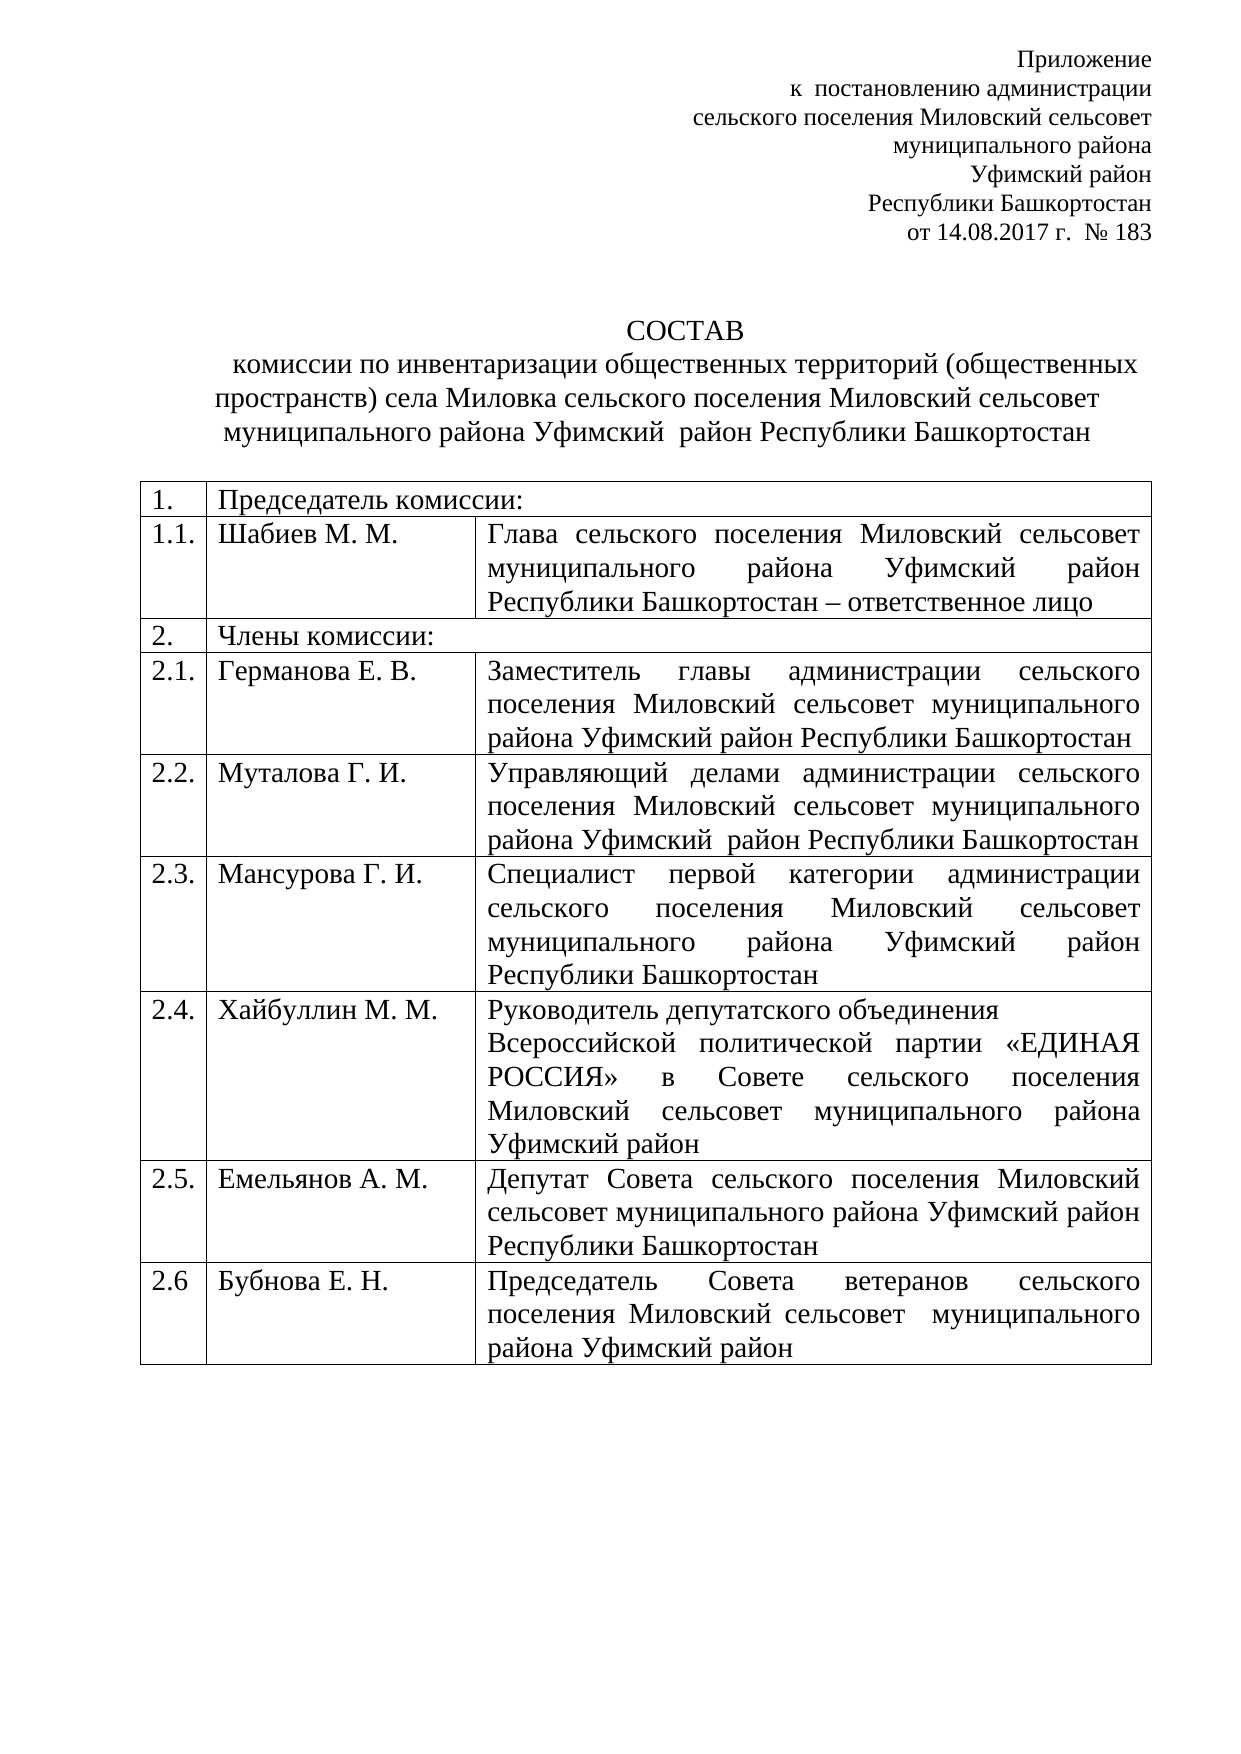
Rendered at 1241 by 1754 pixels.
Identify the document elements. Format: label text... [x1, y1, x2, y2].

table_cell Шабиев М. М. [207, 517, 475, 617]
table_cell 2. [141, 619, 206, 652]
table_cell Управляющий делами администрации сельского поселения Миловский сельсовет муниципального района Уфимский район Республики Башкортостан [476, 755, 1151, 856]
table_header 1. [141, 482, 206, 516]
table_cell 2.3. [141, 857, 206, 991]
table_cell Хайбуллин М. М. [207, 992, 475, 1160]
table_cell Специалист первой категории администрации сельского поселения Миловский сельсовет муниципального района Уфимский район Республики Башкортостан [476, 857, 1151, 991]
table_cell 2.1. [141, 653, 206, 754]
table_cell Бубнова Е. Н. [207, 1263, 475, 1363]
table_cell Председатель Совета ветеранов сельского поселения Миловский сельсовет муниципального района Уфимский район [476, 1263, 1151, 1363]
text муниципального района [162, 131, 1152, 159]
text от 14.08.2017 г. № 183 [162, 217, 1152, 246]
table_cell 2.2. [141, 755, 206, 856]
table_cell Глава сельского поселения Миловский сельсовет муниципального района Уфимский район Республики Башкортостан – ответственное лицо [476, 517, 1151, 617]
table_cell Заместитель главы администрации сельского поселения Миловский сельсовет муниципального района Уфимский район Республики Башкортостан [476, 653, 1151, 754]
table_cell 2.5. [141, 1161, 206, 1262]
table_cell Члены комиссии: [207, 619, 1151, 652]
table_cell Депутат Совета сельского поселения Миловский сельсовет муниципального района Уфимский район Республики Башкортостан [476, 1161, 1151, 1262]
table_header Председатель комиссии: [207, 482, 1151, 516]
text СОСТАВ [162, 313, 1152, 346]
table_cell Мансурова Г. И. [207, 857, 475, 991]
text сельского поселения Миловский сельсовет [162, 102, 1152, 131]
table_cell Германова Е. В. [207, 653, 475, 754]
table_cell 2.4. [141, 992, 206, 1160]
text комиссии по инвентаризации общественных территорий (общественных пространств) села Миловка сельского поселения Миловский сельсовет муниципального района Уфимский район Республики Башкортостан [162, 347, 1152, 447]
table_cell 1.1. [141, 517, 206, 617]
text Приложение [162, 44, 1152, 73]
text Уфимский район [162, 159, 1152, 188]
text Республики Башкортостан [162, 188, 1152, 217]
table_cell 2.6 [141, 1263, 206, 1363]
table_cell Муталова Г. И. [207, 755, 475, 856]
text к постановлению администрации [162, 73, 1152, 102]
table_cell Руководитель депутатского объединения Всероссийской политической партии «ЕДИНАЯ РОССИЯ» в Совете сельского поселения Миловский сельсовет муниципального района Уфимский район [476, 992, 1151, 1160]
table_cell Емельянов А. М. [207, 1161, 475, 1262]
